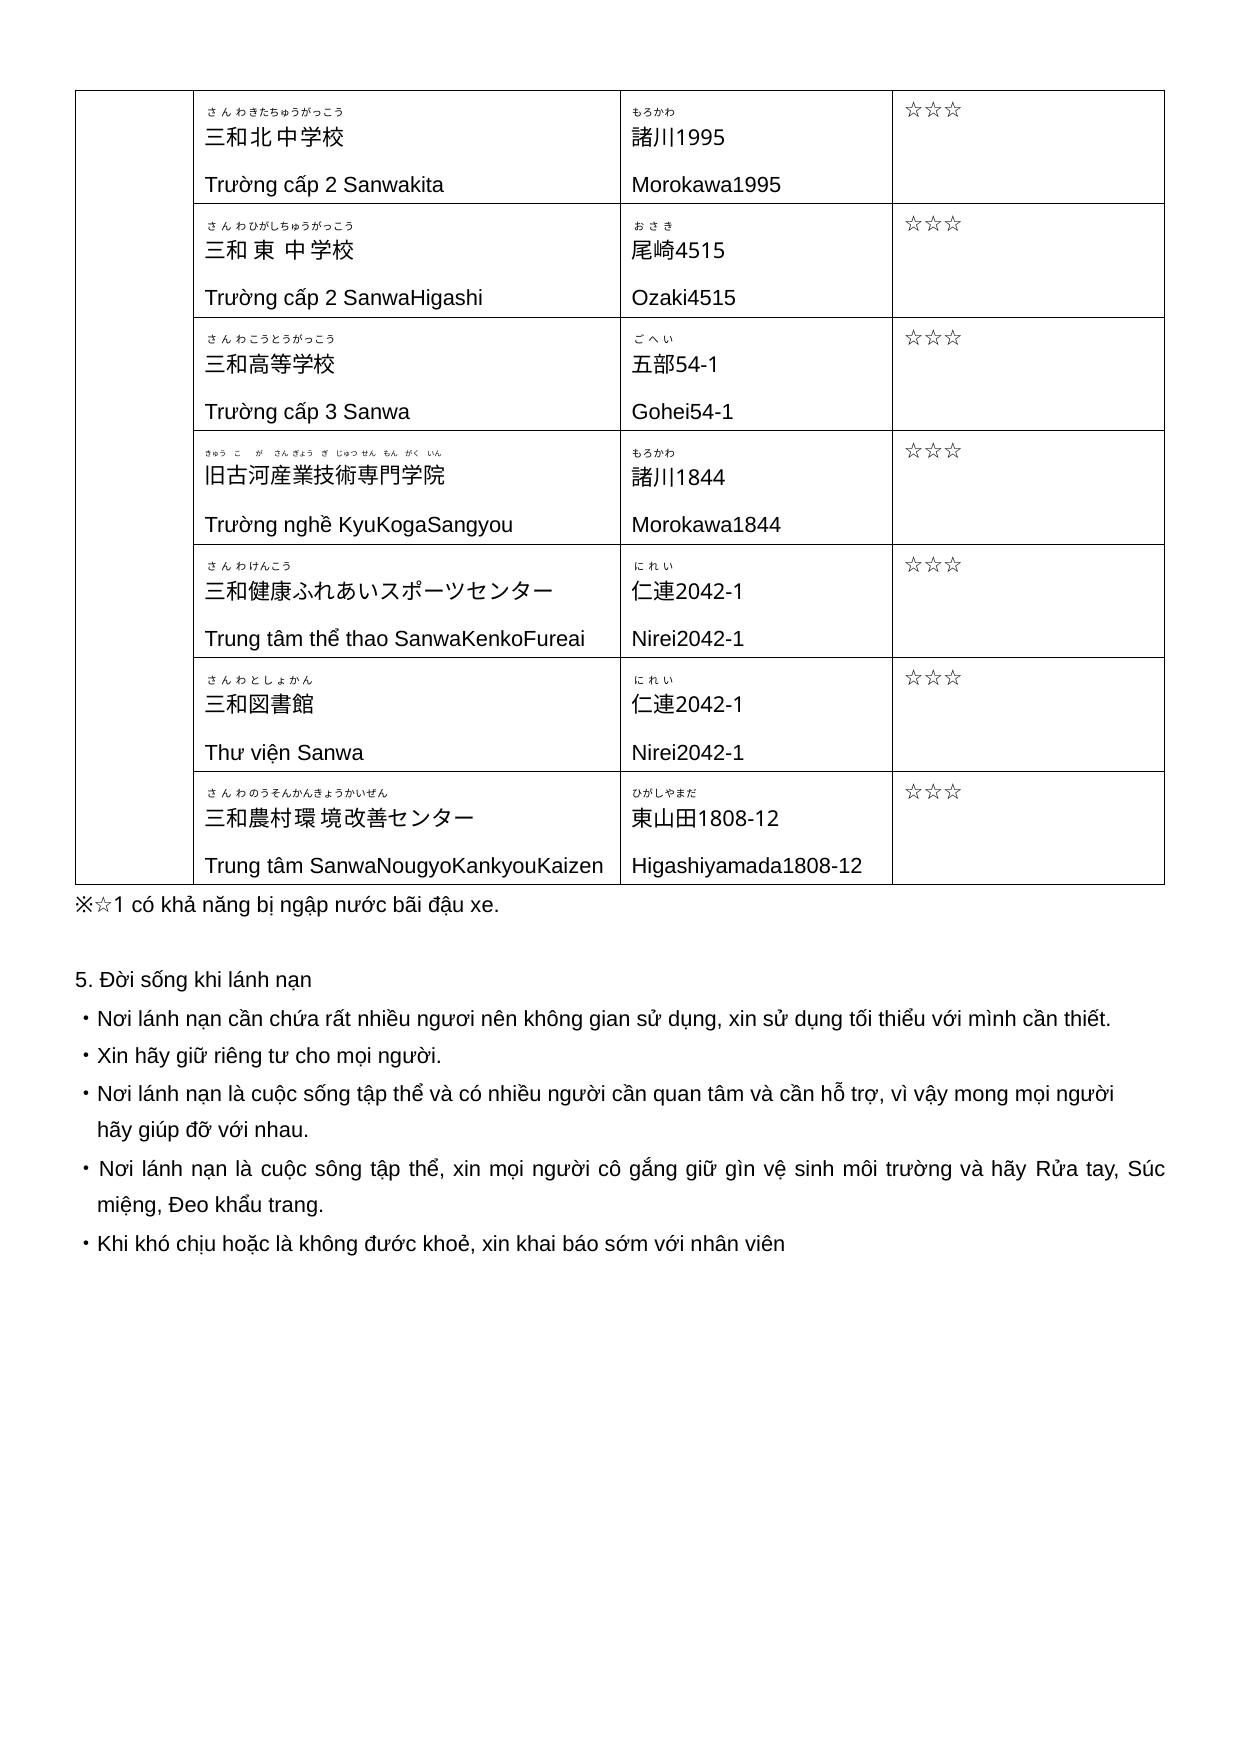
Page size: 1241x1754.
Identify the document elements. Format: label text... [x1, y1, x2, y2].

table_cell 1995 Morokawa1995 [621, 91, 892, 203]
table_cell ☆☆☆ [893, 658, 1164, 771]
table_cell 1844 Morokawa1844 [621, 431, 892, 544]
table_cell ☆☆☆ [893, 545, 1164, 657]
text 5. Đời sống khi lánh nạn [75, 960, 1165, 998]
table_cell Thư viện Sanwa [194, 658, 620, 771]
text ※☆1 có khả năng bị ngập nước bãi đậu xe. [75, 885, 1165, 923]
table_cell ☆☆☆ [893, 204, 1164, 317]
table_cell 1808-12 Higashiyamada1808-12 [621, 772, 892, 884]
table_cell ふれあいスポーツセンター Trung tâm thể thao SanwaKenkoFureai [194, 545, 620, 657]
table_cell Trường nghề KyuKogaSangyou [194, 431, 620, 544]
table_cell Trường cấp 2 SanwaHigashi [194, 204, 620, 317]
table_cell センター Trung tâm SanwaNougyoKankyouKaizen [194, 772, 620, 884]
table_cell 2042-1 Nirei2042-1 [621, 658, 892, 771]
table_cell ☆☆☆ [893, 318, 1164, 430]
text ・Nơi lánh nạn là cuộc sống tập thể và có nhiều người cần quan tâm và cần hỗ trợ, vì vậy mong mọi người [75, 1073, 1165, 1110]
text ・Khi khó chịu hoặc là không đước khoẻ, xin khai báo sớm với nhân viên [75, 1223, 1165, 1260]
table_cell Trường cấp 2 Sanwakita [194, 91, 620, 203]
table_cell ☆☆☆ [893, 431, 1164, 544]
table_cell 4515 Ozaki4515 [621, 204, 892, 317]
table_cell 2042-1 Nirei2042-1 [621, 545, 892, 657]
table_cell ☆☆☆ [893, 772, 1164, 884]
table_cell Trường cấp 3 Sanwa [194, 318, 620, 430]
text hãy giúp đỡ với nhau. [75, 1110, 1165, 1148]
table_cell 54-1 Gohei54-1 [621, 318, 892, 430]
text ・Nơi lánh nạn cần chứa rất nhiều ngươi nên không gian sử dụng, xin sử dụng tối thiểu với mình cần thiết. [75, 998, 1165, 1035]
text ・Nơi lánh nạn là cuộc sông tập thể, xin mọi người cô gắng giữ gìn vệ sinh môi trường và hãy Rửa tay, Súc miệng, Đeo khẩu trang. [75, 1148, 1165, 1223]
table_cell ☆☆☆ [893, 91, 1164, 203]
text ・Xin hãy giữ riêng tư cho mọi người. [75, 1035, 1165, 1073]
